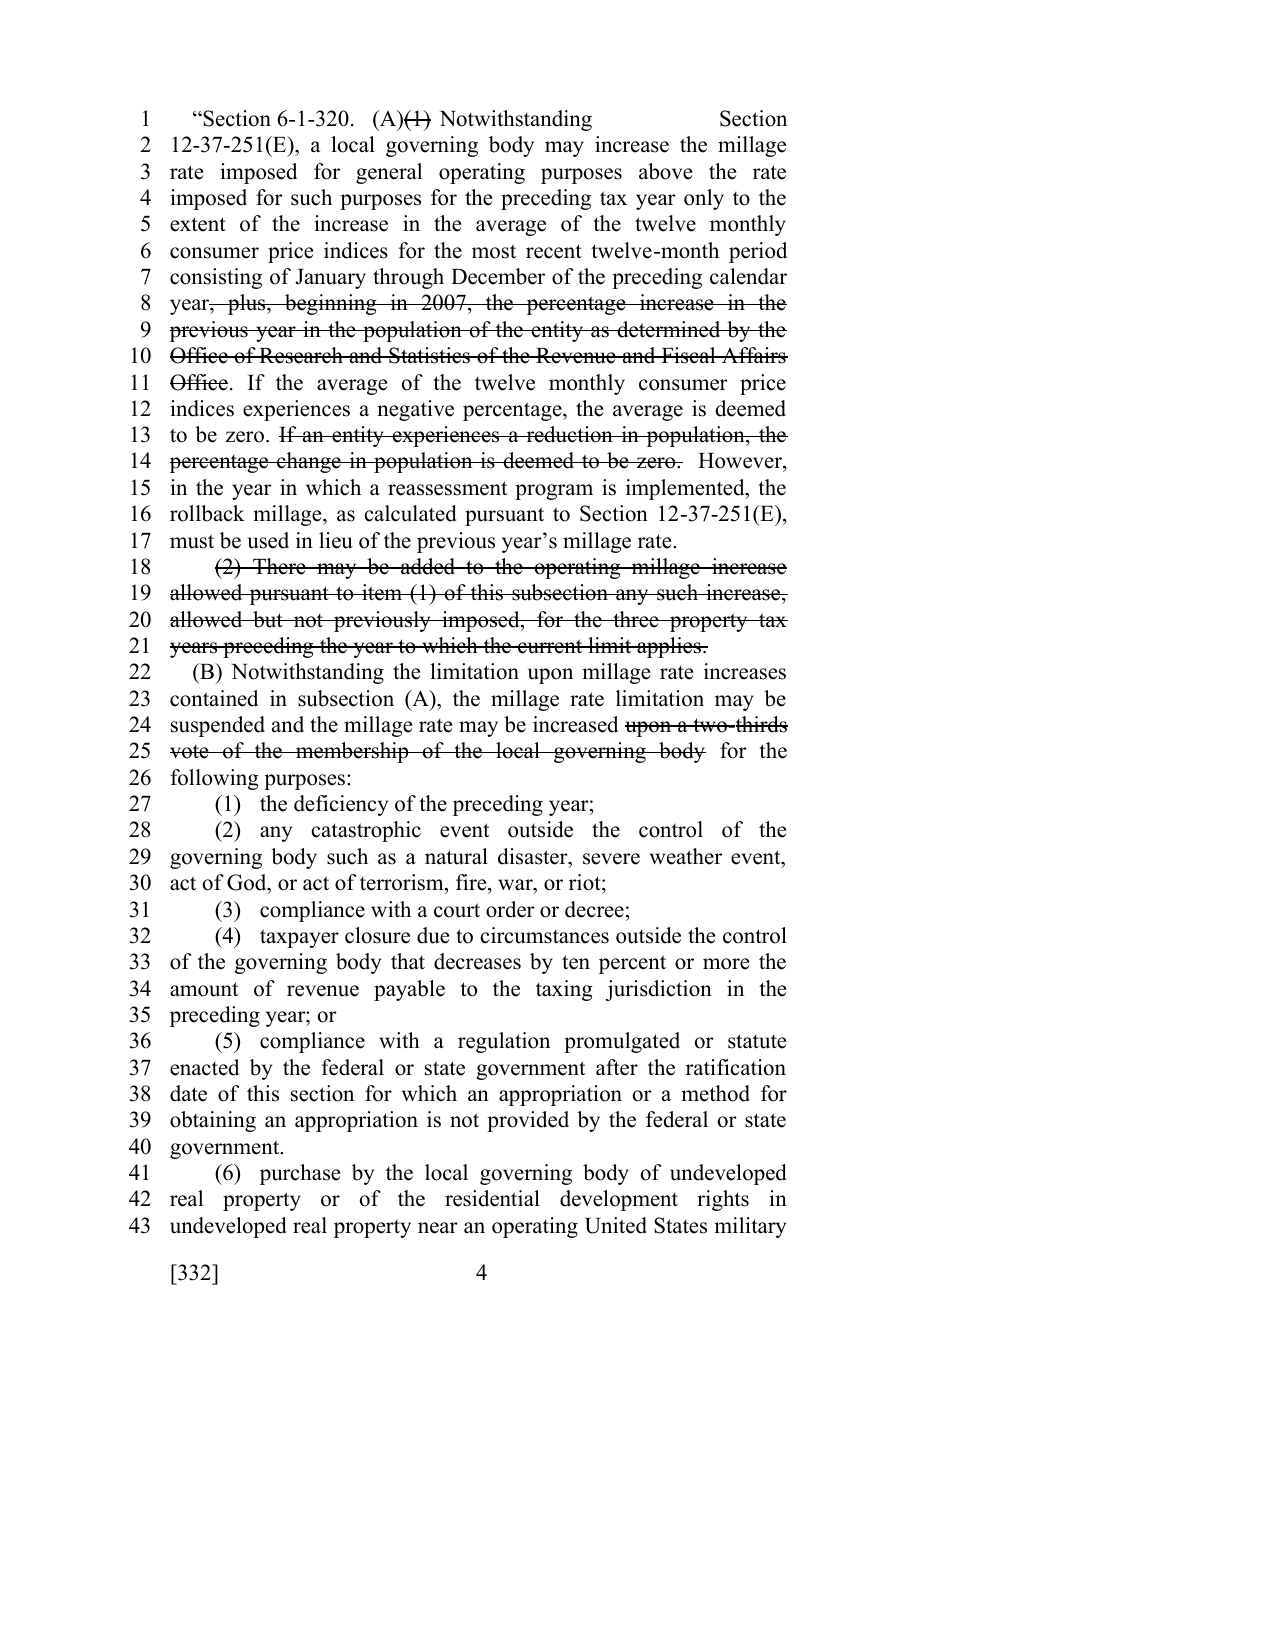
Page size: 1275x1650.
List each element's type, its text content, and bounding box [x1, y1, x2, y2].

text (4) taxpayer closure due to circumstances outside the control of the governing body that decreases by ten percent or more the amount of revenue payable to the taxing jurisdiction in the preceding year; or [169, 922, 787, 1027]
text “Section 6-1-320. (A)(1) Notwithstanding Section 12-37-251(E), a local governing body may increase the millage rate imposed for general operating purposes above the rate imposed for such purposes for the preceding tax year only to the extent of the increase in the average of the twelve monthly consumer price indices for the most recent twelve-month period consisting of January through December of the preceding calendar year, plus, beginning in 2007, the percentage increase in the previous year in the population of the entity as determined by the Office of Research and Statistics of the Revenue and Fiscal Affairs Office. If the average of the twelve monthly consumer price indices experiences a negative percentage, the average is deemed to be zero. If an entity experiences a reduction in population, the percentage change in population is deemed to be zero. However, in the year in which a reassessment program is implemented, the rollback millage, as calculated pursuant to Section 12-37-251(E), must be used in lieu of the previous year’s millage rate. [169, 357, 787, 553]
text (2) There may be added to the operating millage increase allowed pursuant to item (1) of this subsection any such increase, allowed but not previously imposed, for the three property tax years preceding the year to which the current limit applies. [169, 621, 787, 658]
text (2) There may be added to the operating millage increase allowed pursuant to item (1) of this subsection any such increase, allowed but not previously imposed, for the three property tax years preceding the year to which the current limit applies. [169, 595, 787, 620]
text (1) the deficiency of the preceding year; [169, 790, 787, 817]
text “Section 6-1-320. (A)(1) Notwithstanding Section 12-37-251(E), a local governing body may increase the millage rate imposed for general operating purposes above the rate imposed for such purposes for the preceding tax year only to the extent of the increase in the average of the twelve monthly consumer price indices for the most recent twelve-month period consisting of January through December of the preceding calendar year, plus, beginning in 2007, the percentage increase in the previous year in the population of the entity as determined by the Office of Research and Statistics of the Revenue and Fiscal Affairs Office. If the average of the twelve monthly consumer price indices experiences a negative percentage, the average is deemed to be zero. If an entity experiences a reduction in population, the percentage change in population is deemed to be zero. However, in the year in which a reassessment program is implemented, the rollback millage, as calculated pursuant to Section 12-37-251(E), must be used in lieu of the previous year’s millage rate. [169, 105, 787, 330]
text (3) compliance with a court order or decree; [169, 896, 787, 922]
text (B) Notwithstanding the limitation upon millage rate increases contained in subsection (A), the millage rate limitation may be suspended and the millage rate may be increased upon a two-thirds vote of the membership of the local governing body for the following purposes: [169, 658, 787, 790]
text (5) compliance with a regulation promulgated or statute enacted by the federal or state government after the ratification date of this section for which an appropriation or a method for obtaining an appropriation is not provided by the federal or state government. [169, 1027, 787, 1159]
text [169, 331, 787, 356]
text (2) any catastrophic event outside the control of the governing body such as a natural disaster, severe weather event, act of God, or act of terrorism, fire, war, or riot; [169, 817, 787, 896]
text (2) There may be added to the operating millage increase allowed pursuant to item (1) of this subsection any such increase, allowed but not previously imposed, for the three property tax years preceding the year to which the current limit applies. [169, 553, 787, 594]
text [169, 1159, 787, 1238]
